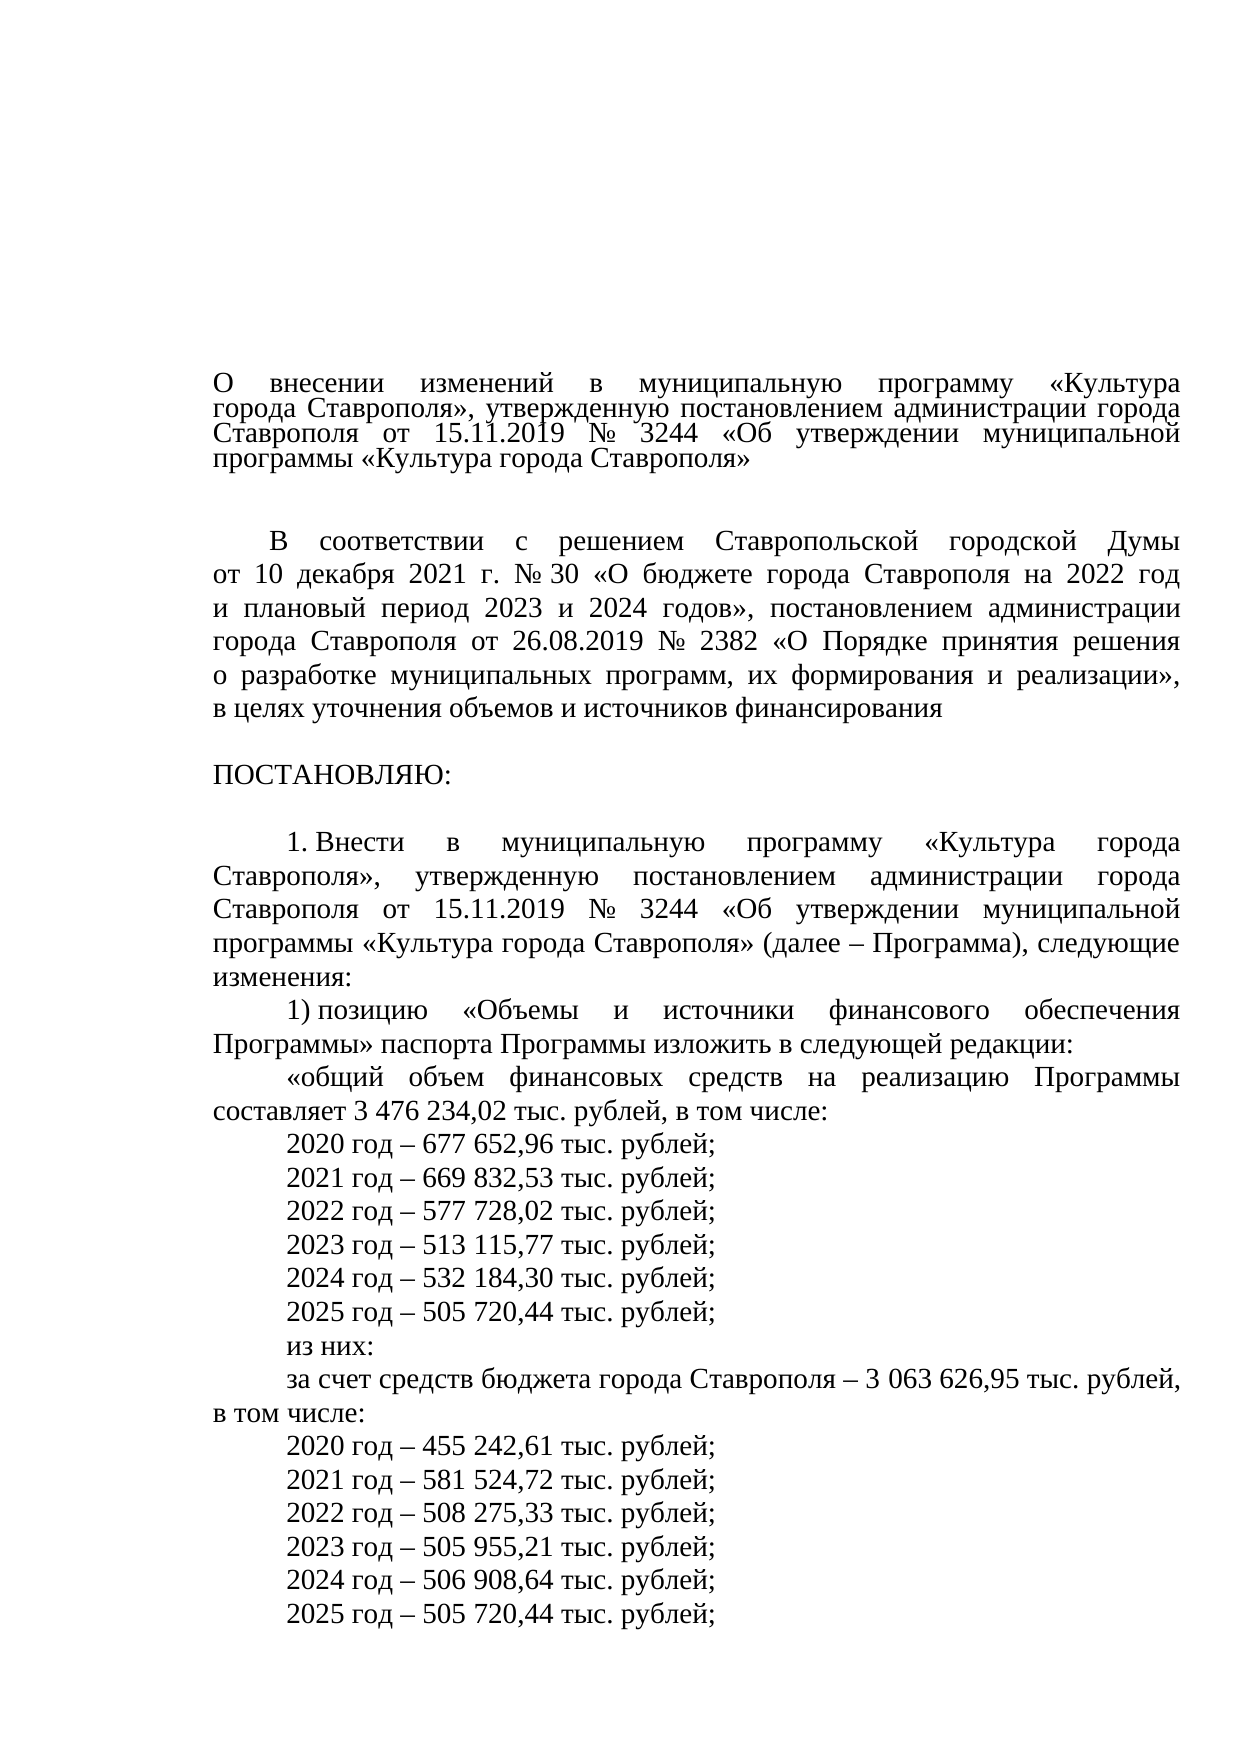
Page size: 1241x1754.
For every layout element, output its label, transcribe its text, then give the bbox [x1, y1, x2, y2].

text 2024 год – 506 908,64 тыс. рублей; [213, 1562, 1181, 1596]
text 2023 год – 505 955,21 тыс. рублей; [213, 1529, 1181, 1562]
text 2024 год – 532 184,30 тыс. рублей; [213, 1261, 1181, 1294]
text 2022 год – 577 728,02 тыс. рублей; [213, 1193, 1181, 1227]
text 2020 год – 455 242,61 тыс. рублей; [213, 1428, 1181, 1462]
text «общий объем финансовых средств на реализацию Программы составляет 3 476 234,02 тыс. рублей, в том числе: [213, 1059, 1181, 1126]
text 2021 год – 669 832,53 тыс. рублей; [213, 1160, 1181, 1193]
text ПОСТАНОВЛЯЮ: [213, 757, 1181, 791]
text 1. Внести в муниципальную программу «Культура города Ставрополя», утвержденную постановлением администрации города Ставрополя от 15.11.2019 № 3244 «Об утверждении муниципальной программы «Культура города Ставрополя» (далее – Программа), следующие изменения: [213, 824, 1181, 992]
text 2023 год – 513 115,77 тыс. рублей; [213, 1227, 1181, 1261]
text из них: [213, 1328, 1181, 1361]
text 2025 год – 505 720,44 тыс. рублей; [213, 1294, 1181, 1328]
text 2025 год – 505 720,44 тыс. рублей; [213, 1596, 1181, 1629]
text 2021 год – 581 524,72 тыс. рублей; [213, 1462, 1181, 1495]
text В соответствии с решением Ставропольской городской Думы от 10 декабря 2021 г. № 30 «О бюджете города Ставрополя на 2022 год и плановый период 2023 и 2024 годов», постановлением администрации города Ставрополя от 26.08.2019 № 2382 «О Порядке принятия решения о разработке муниципальных программ, их формирования и реализации», в целях уточнения объемов и источников финансирования [213, 523, 1181, 724]
text 1) позицию «Объемы и источники финансового обеспечения Программы» паспорта Программы изложить в следующей редакции: [213, 992, 1181, 1059]
text О внесении изменений в муниципальную программу «Культура города Ставрополя», утвержденную постановлением администрации города Ставрополя от 15.11.2019 № 3244 «Об утверждении муниципальной программы «Культура города Ставрополя» [213, 373, 1181, 473]
text за счет средств бюджета города Ставрополя – 3 063 626,95 тыс. рублей, в том числе: [213, 1361, 1181, 1428]
text 2020 год – 677 652,96 тыс. рублей; [213, 1126, 1181, 1160]
text 2022 год – 508 275,33 тыс. рублей; [213, 1495, 1181, 1529]
